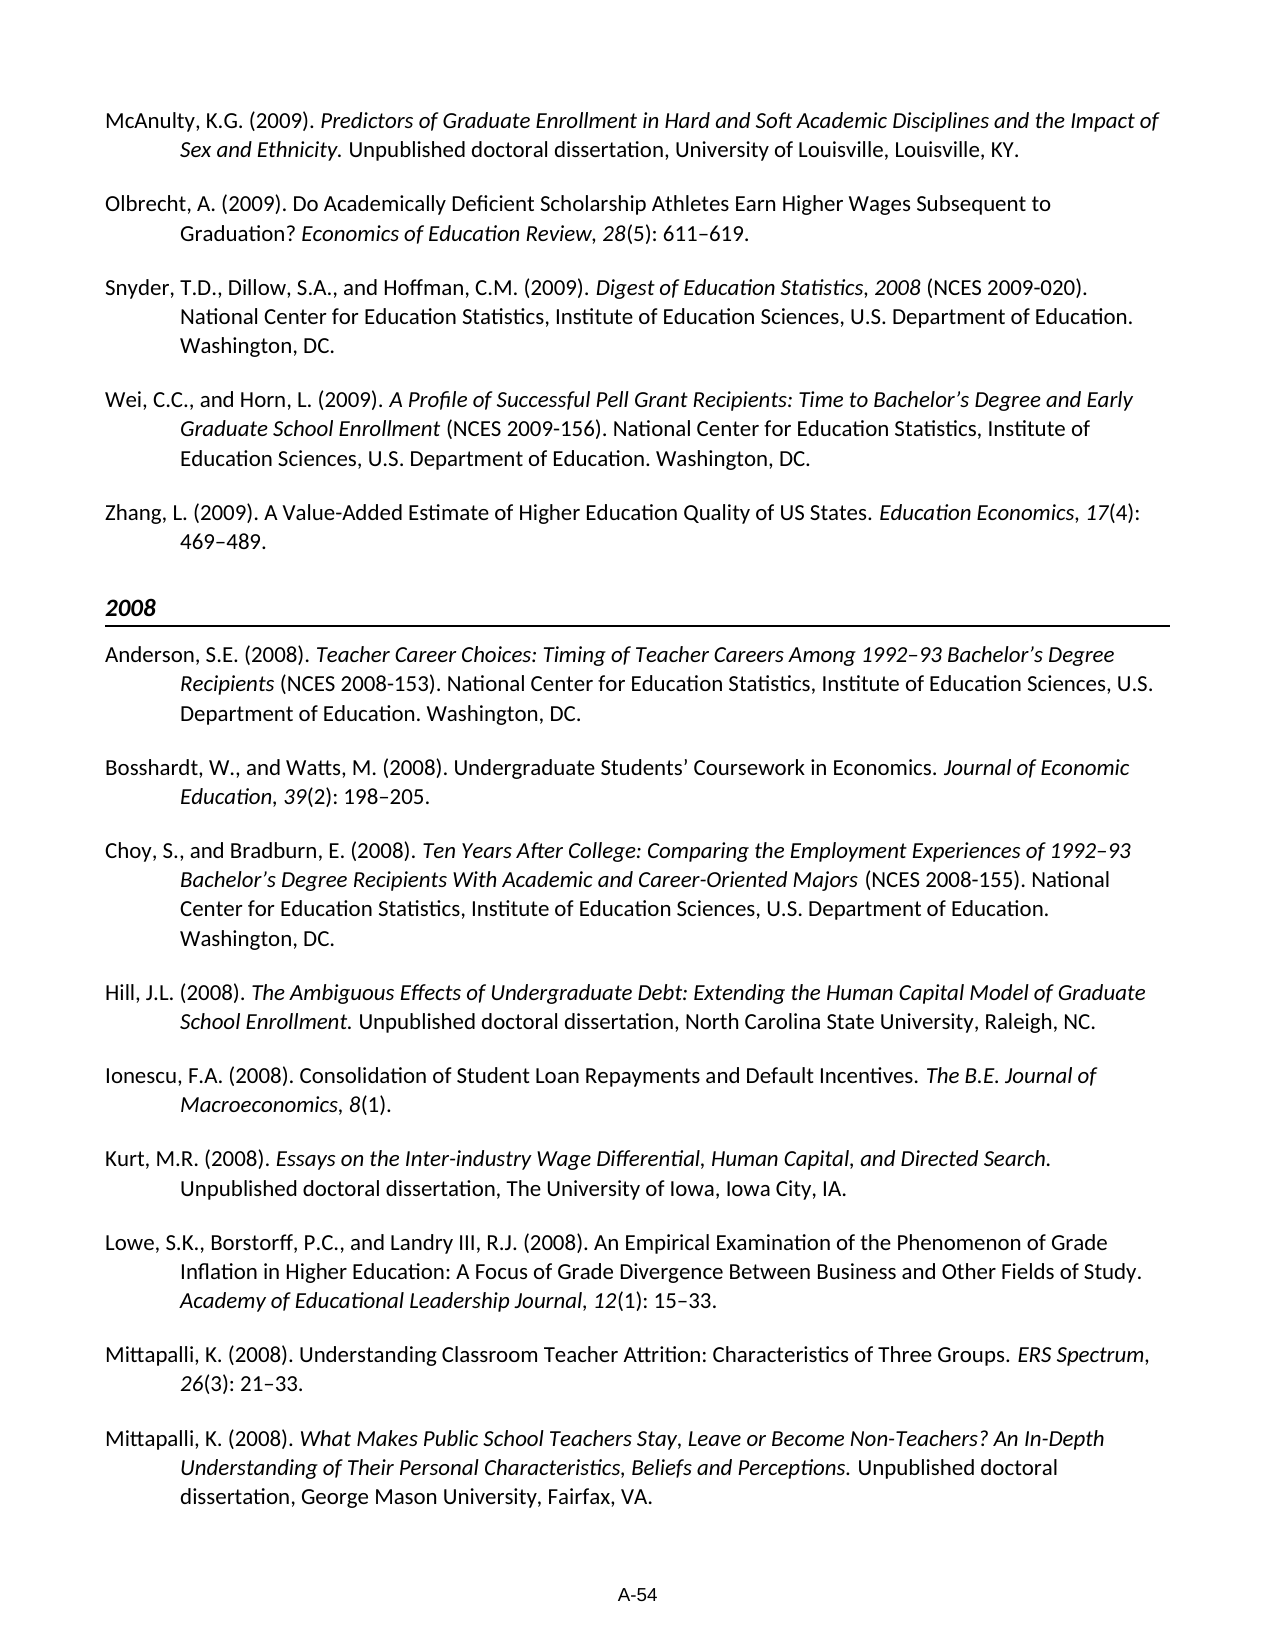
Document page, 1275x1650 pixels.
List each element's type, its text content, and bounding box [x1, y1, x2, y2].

text Choy, S., and Bradburn, E. (2008). Ten Years After College: Comparing the Employment Experiences of 1992–93 Bachelor’s Degree Recipients With Academic and Career-Oriented Majors (NCES 2008-155). National Center for Education Statistics, Institute of Education Sciences, U.S. Department of Education. Washington, DC. [105, 835, 1170, 952]
text Hill, J.L. (2008). The Ambiguous Effects of Undergraduate Debt: Extending the Human Capital Model of Graduate School Enrollment. Unpublished doctoral dissertation, North Carolina State University, Raleigh, NC. [105, 977, 1170, 1035]
text McAnulty, K.G. (2009). Predictors of Graduate Enrollment in Hard and Soft Academic Disciplines and the Impact of Sex and Ethnicity. Unpublished doctoral dissertation, University of Louisville, Louisville, KY. [105, 105, 1170, 163]
text Bosshardt, W., and Watts, M. (2008). Undergraduate Students’ Coursework in Economics. Journal of Economic Education, 39(2): 198–205. [105, 752, 1170, 810]
text Snyder, T.D., Dillow, S.A., and Hoffman, C.M. (2009). Digest of Education Statistics, 2008 (NCES 2009-020). National Center for Education Statistics, Institute of Education Sciences, U.S. Department of Education. Washington, DC. [105, 272, 1170, 359]
text Wei, C.C., and Horn, L. (2009). A Profile of Successful Pell Grant Recipients: Time to Bachelor’s Degree and Early Graduate School Enrollment (NCES 2009-156). National Center for Education Statistics, Institute of Education Sciences, U.S. Department of Education. Washington, DC. [105, 384, 1170, 472]
text Mittapalli, K. (2008). Understanding Classroom Teacher Attrition: Characteristics of Three Groups. ERS Spectrum, 26(3): 21–33. [105, 1339, 1170, 1397]
text Mittapalli, K. (2008). What Makes Public School Teachers Stay, Leave or Become Non-Teachers? An In-Depth Understanding of Their Personal Characteristics, Beliefs and Perceptions. Unpublished doctoral dissertation, George Mason University, Fairfax, VA. [105, 1422, 1170, 1510]
text Kurt, M.R. (2008). Essays on the Inter-industry Wage Differential, Human Capital, and Directed Search. Unpublished doctoral dissertation, The University of Iowa, Iowa City, IA. [105, 1143, 1170, 1202]
text Anderson, S.E. (2008). Teacher Career Choices: Timing of Teacher Careers Among 1992–93 Bachelor’s Degree Recipients (NCES 2008-153). National Center for Education Statistics, Institute of Education Sciences, U.S. Department of Education. Washington, DC. [105, 639, 1170, 727]
subtitle 2008 [105, 592, 1170, 625]
text Zhang, L. (2009). A Value-Added Estimate of Higher Education Quality of US States. Education Economics, 17(4): 469–489. [105, 497, 1170, 555]
text Ionescu, F.A. (2008). Consolidation of Student Loan Repayments and Default Incentives. The B.E. Journal of Macroeconomics, 8(1). [105, 1060, 1170, 1118]
text Lowe, S.K., Borstorff, P.C., and Landry III, R.J. (2008). An Empirical Examination of the Phenomenon of Grade Inflation in Higher Education: A Focus of Grade Divergence Between Business and Other Fields of Study. Academy of Educational Leadership Journal, 12(1): 15–33. [105, 1227, 1170, 1314]
text Olbrecht, A. (2009). Do Academically Deficient Scholarship Athletes Earn Higher Wages Subsequent to Graduation? Economics of Education Review, 28(5): 611–619. [105, 188, 1170, 247]
